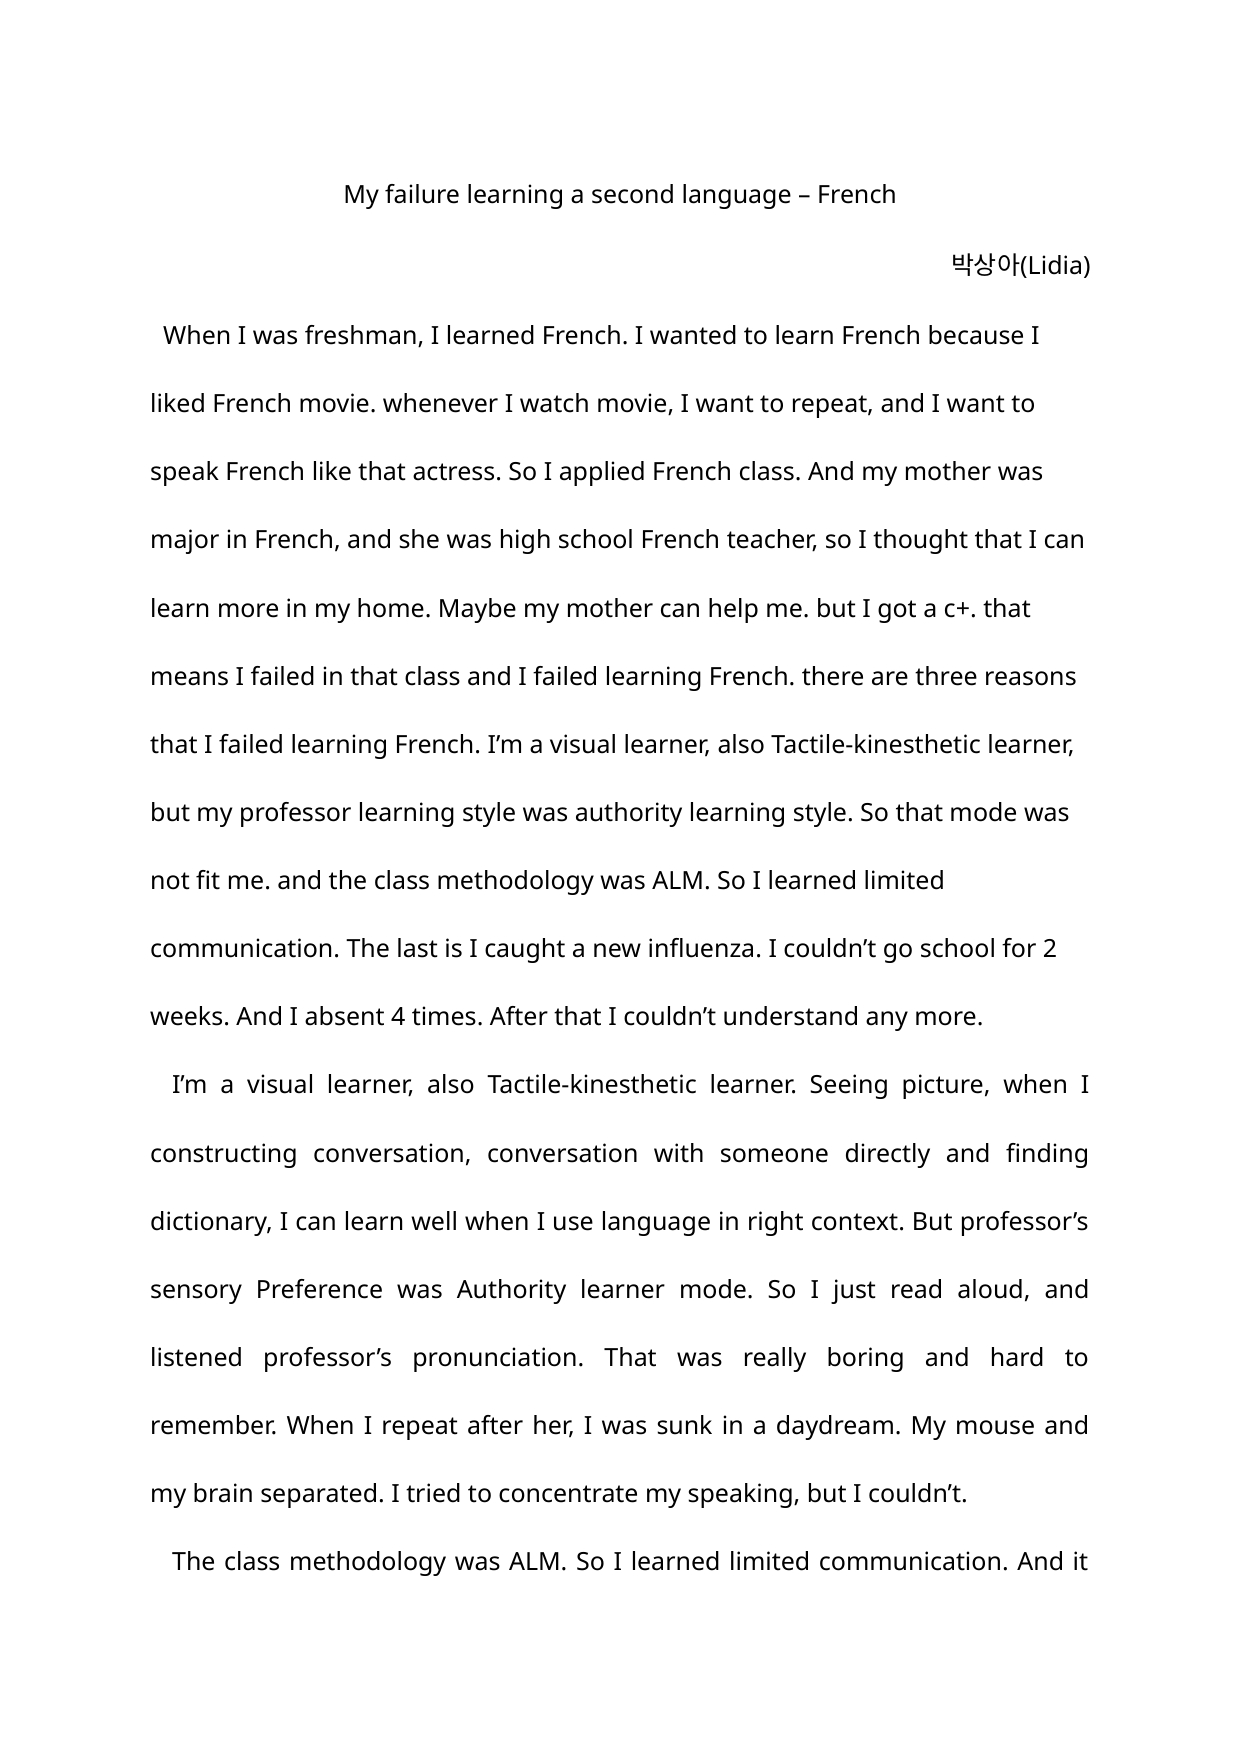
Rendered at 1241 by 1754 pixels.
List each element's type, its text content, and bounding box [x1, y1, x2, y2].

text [150, 1544, 1090, 1578]
text I’m a visual learner, also Tactile-kinesthetic learner. Seeing picture, when I constructing conversation, conversation with someone directly and finding dictionary, I can learn well when I use language in right context. But professor’s sensory Preference was Authority learner mode. So I just read aloud, and listened professor’s pronunciation. That was really boring and hard to remember. When I repeat after her, I was sunk in a daydream. My mouse and my brain separated. I tried to concentrate my speaking, but I couldn’t. [150, 1067, 1090, 1510]
text When I was freshman, I learned French. I wanted to learn French because I liked French movie. whenever I watch movie, I want to repeat, and I want to speak French like that actress. So I applied French class. And my mother was major in French, and she was high school French teacher, so I thought that I can learn more in my home. Maybe my mother can help me. but I got a c+. that means I failed in that class and I failed learning French. there are three reasons that I failed learning French. I’m a visual learner, also Tactile-kinesthetic learner, but my professor learning style was authority learning style. So that mode was not fit me. and the class methodology was ALM. So I learned limited communication. The last is I caught a new influenza. I couldn’t go school for 2 weeks. And I absent 4 times. After that I couldn’t understand any more. [150, 318, 1090, 1033]
text My failure learning a second language – French [150, 177, 1090, 211]
text 박상아(Lidia) [150, 245, 1090, 282]
